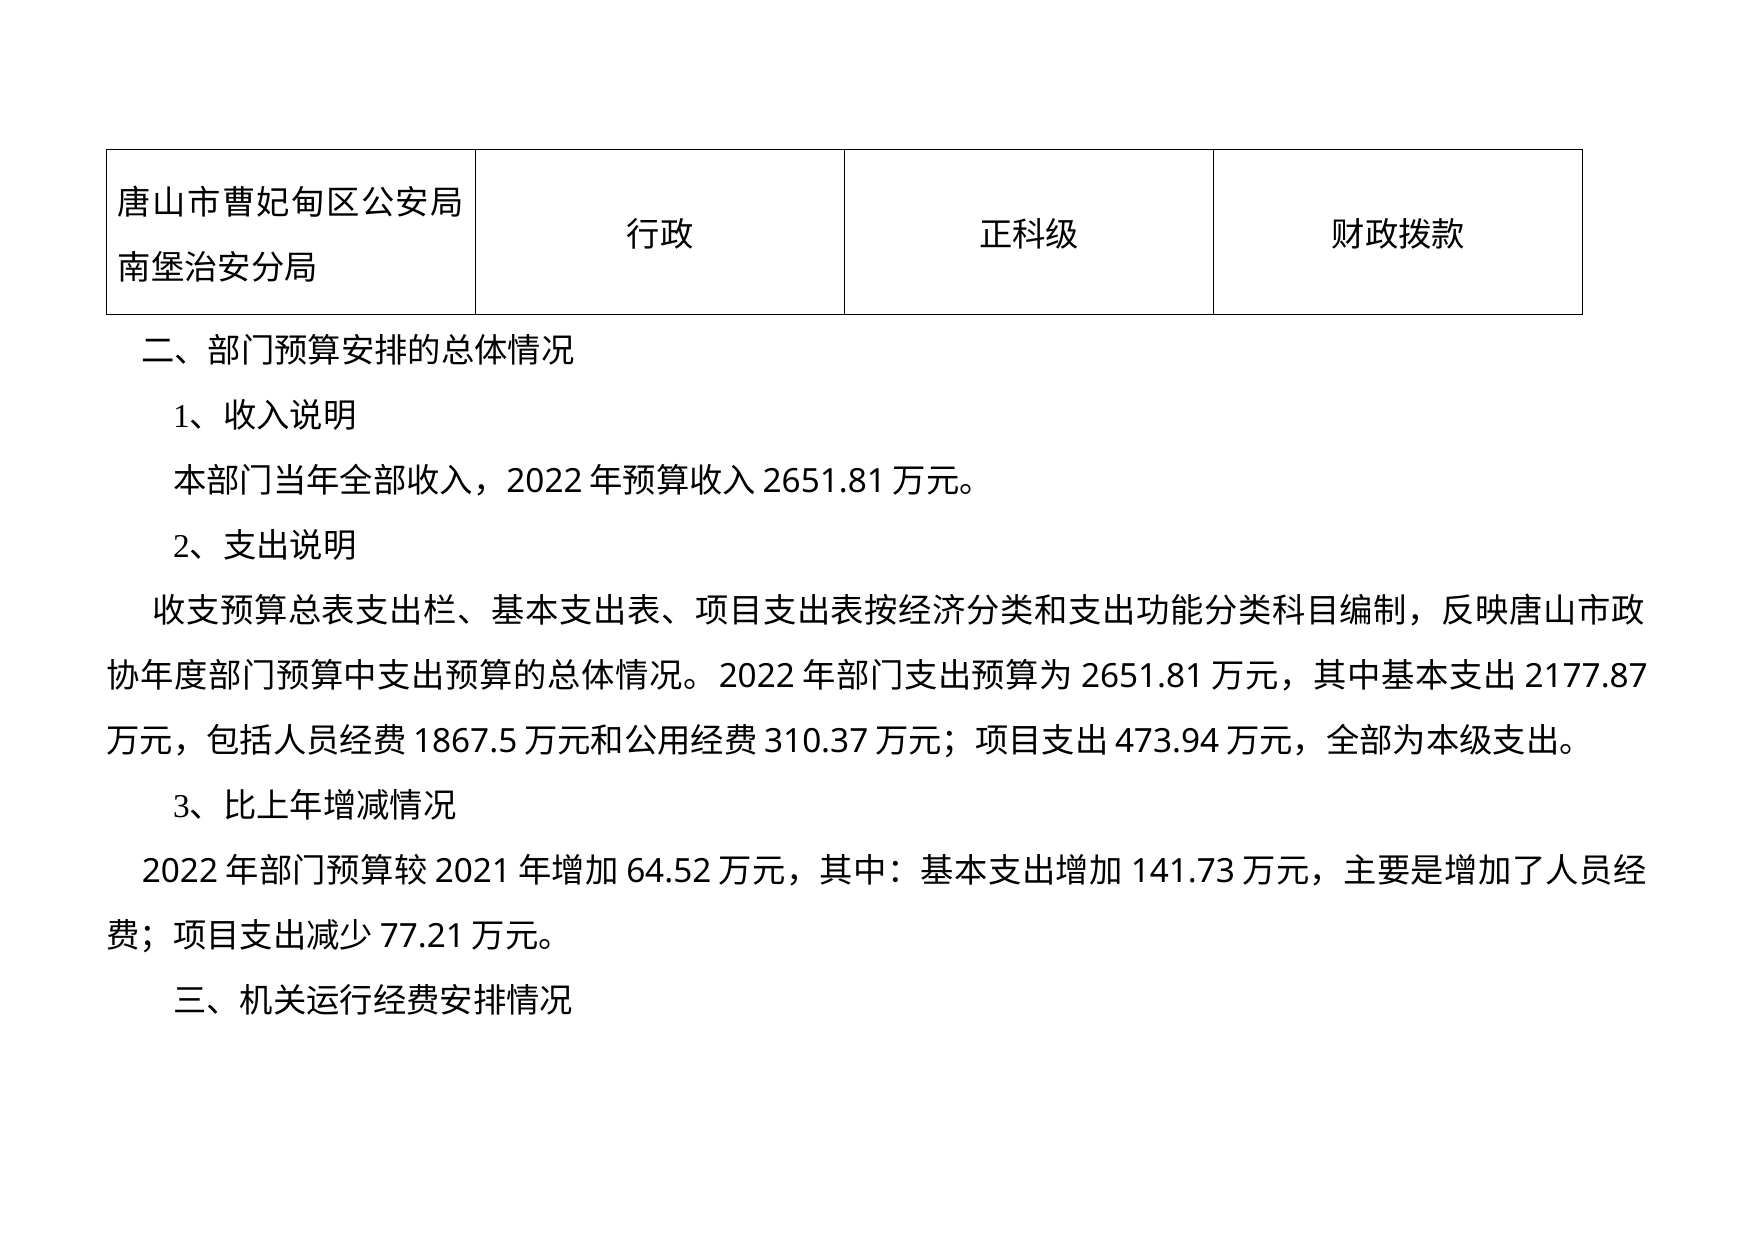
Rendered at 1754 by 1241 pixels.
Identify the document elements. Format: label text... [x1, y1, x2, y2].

list 支出说明 [106, 510, 1648, 575]
text 2022年部门预算较2021年增加64.52万元，其中：基本支出增加141.73万元，主要是增加了人员经费；项目支出减少77.21万元。 [106, 835, 1648, 965]
text 本部门当年全部收入，2022年预算收入2651.81万元。 [106, 445, 1648, 510]
text 收支预算总表支出栏、基本支出表、项目支出表按经济分类和支出功能分类科目编制，反映唐山市政协年度部门预算中支出预算的总体情况。2022年部门支出预算为2651.81万元，其中基本支出2177.87 万元，包括人员经费1867.5万元和公用经费310.37万元；项目支出473.94万元，全部为本级支出。 [106, 575, 1648, 770]
list 机关运行经费安排情况 [106, 965, 1648, 1030]
table_cell 行政 [476, 150, 844, 314]
text 二、部门预算安排的总体情况 [106, 315, 1648, 380]
table_cell 唐山市曹妃甸区公安局南堡治安分局 [107, 150, 475, 314]
text 1、收入说明 [106, 380, 1648, 445]
table_cell 正科级 [845, 150, 1213, 314]
list 比上年增减情况 [106, 770, 1648, 835]
table_cell 财政拨款 [1214, 150, 1582, 314]
